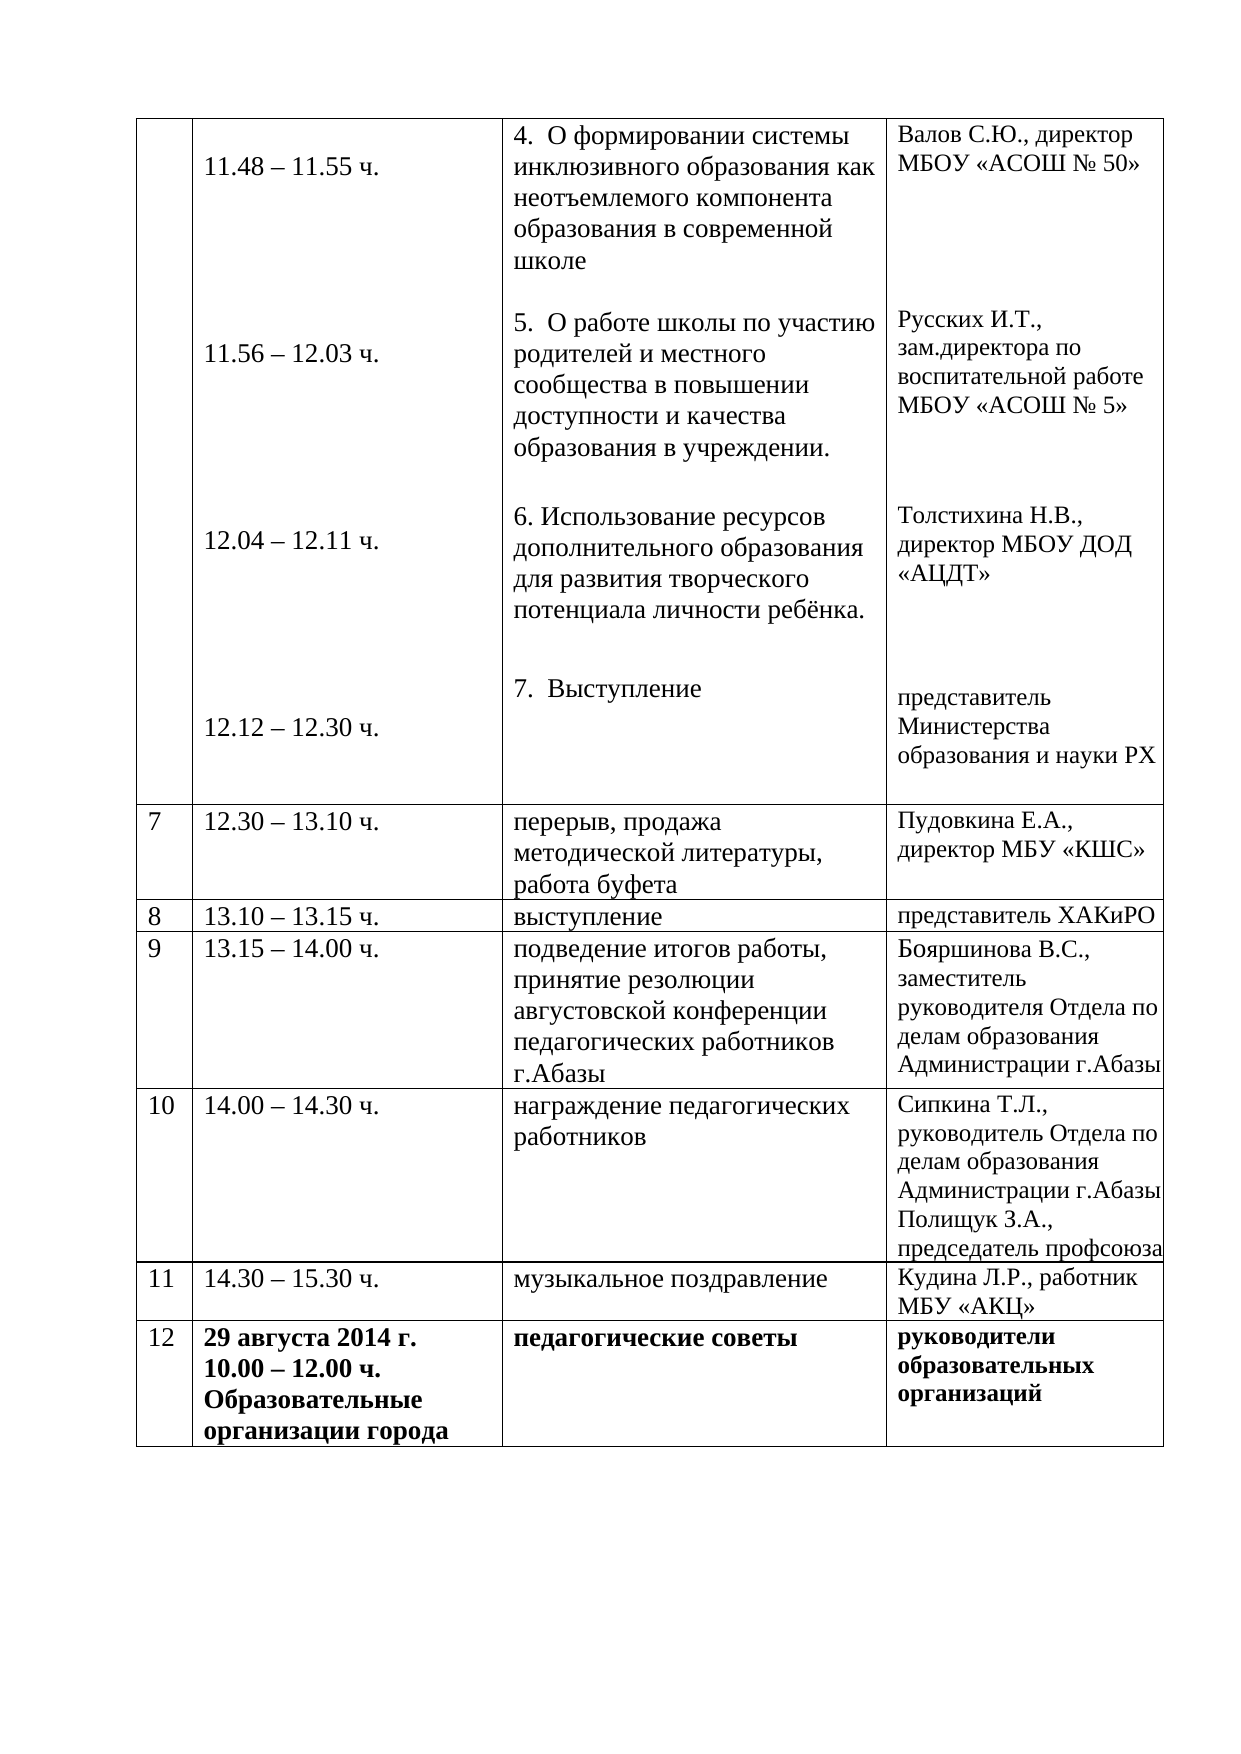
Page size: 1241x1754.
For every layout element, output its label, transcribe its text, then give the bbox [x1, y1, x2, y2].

table_cell представитель ХАКиРО [887, 900, 1163, 931]
table_cell 29 августа 2014 г. 10.00 – 12.00 ч. Образовательные организации города [193, 1321, 502, 1446]
table_cell Сипкина Т.Л., руководитель Отдела по делам образования Администрации г.Абазы Полищук З.А., председатель профсоюза [887, 1089, 1163, 1261]
table_cell 7 [137, 805, 192, 899]
table_cell выступление [503, 900, 886, 931]
table_cell 10 [137, 1089, 192, 1261]
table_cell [887, 119, 1163, 804]
table_cell награждение педагогических работников [503, 1089, 886, 1261]
table_cell руководители образовательных организаций [887, 1321, 1163, 1446]
table_cell 9 [137, 932, 192, 1088]
table_cell 13.10 – 13.15 ч. [193, 900, 502, 931]
table_cell 6 [137, 119, 192, 804]
table_cell 14.30 – 15.30 ч. [193, 1263, 502, 1320]
table_cell подведение итогов работы, принятие резолюции августовской конференции педагогических работников г.Абазы [503, 932, 886, 1088]
table_cell Кудина Л.Р., работник МБУ «АКЦ» [887, 1263, 1163, 1320]
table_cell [503, 119, 886, 804]
table_cell 12.30 – 13.10 ч. [193, 805, 502, 899]
table_cell 12 [137, 1321, 192, 1446]
table_cell Пудовкина Е.А., директор МБУ «КШС» [887, 805, 1163, 899]
table_cell музыкальное поздравление [503, 1263, 886, 1320]
table_cell 8 [137, 900, 192, 931]
table_cell педагогические советы [503, 1321, 886, 1446]
table_cell перерыв, продажа методической литературы, работа буфета [503, 805, 886, 899]
table_cell 11 [137, 1263, 192, 1320]
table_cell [193, 119, 502, 804]
table_cell Бояршинова В.С., заместитель руководителя Отдела по делам образования Администрации г.Абазы [887, 932, 1163, 1088]
table_cell 14.00 – 14.30 ч. [193, 1089, 502, 1261]
table_cell 13.15 – 14.00 ч. [193, 932, 502, 1088]
